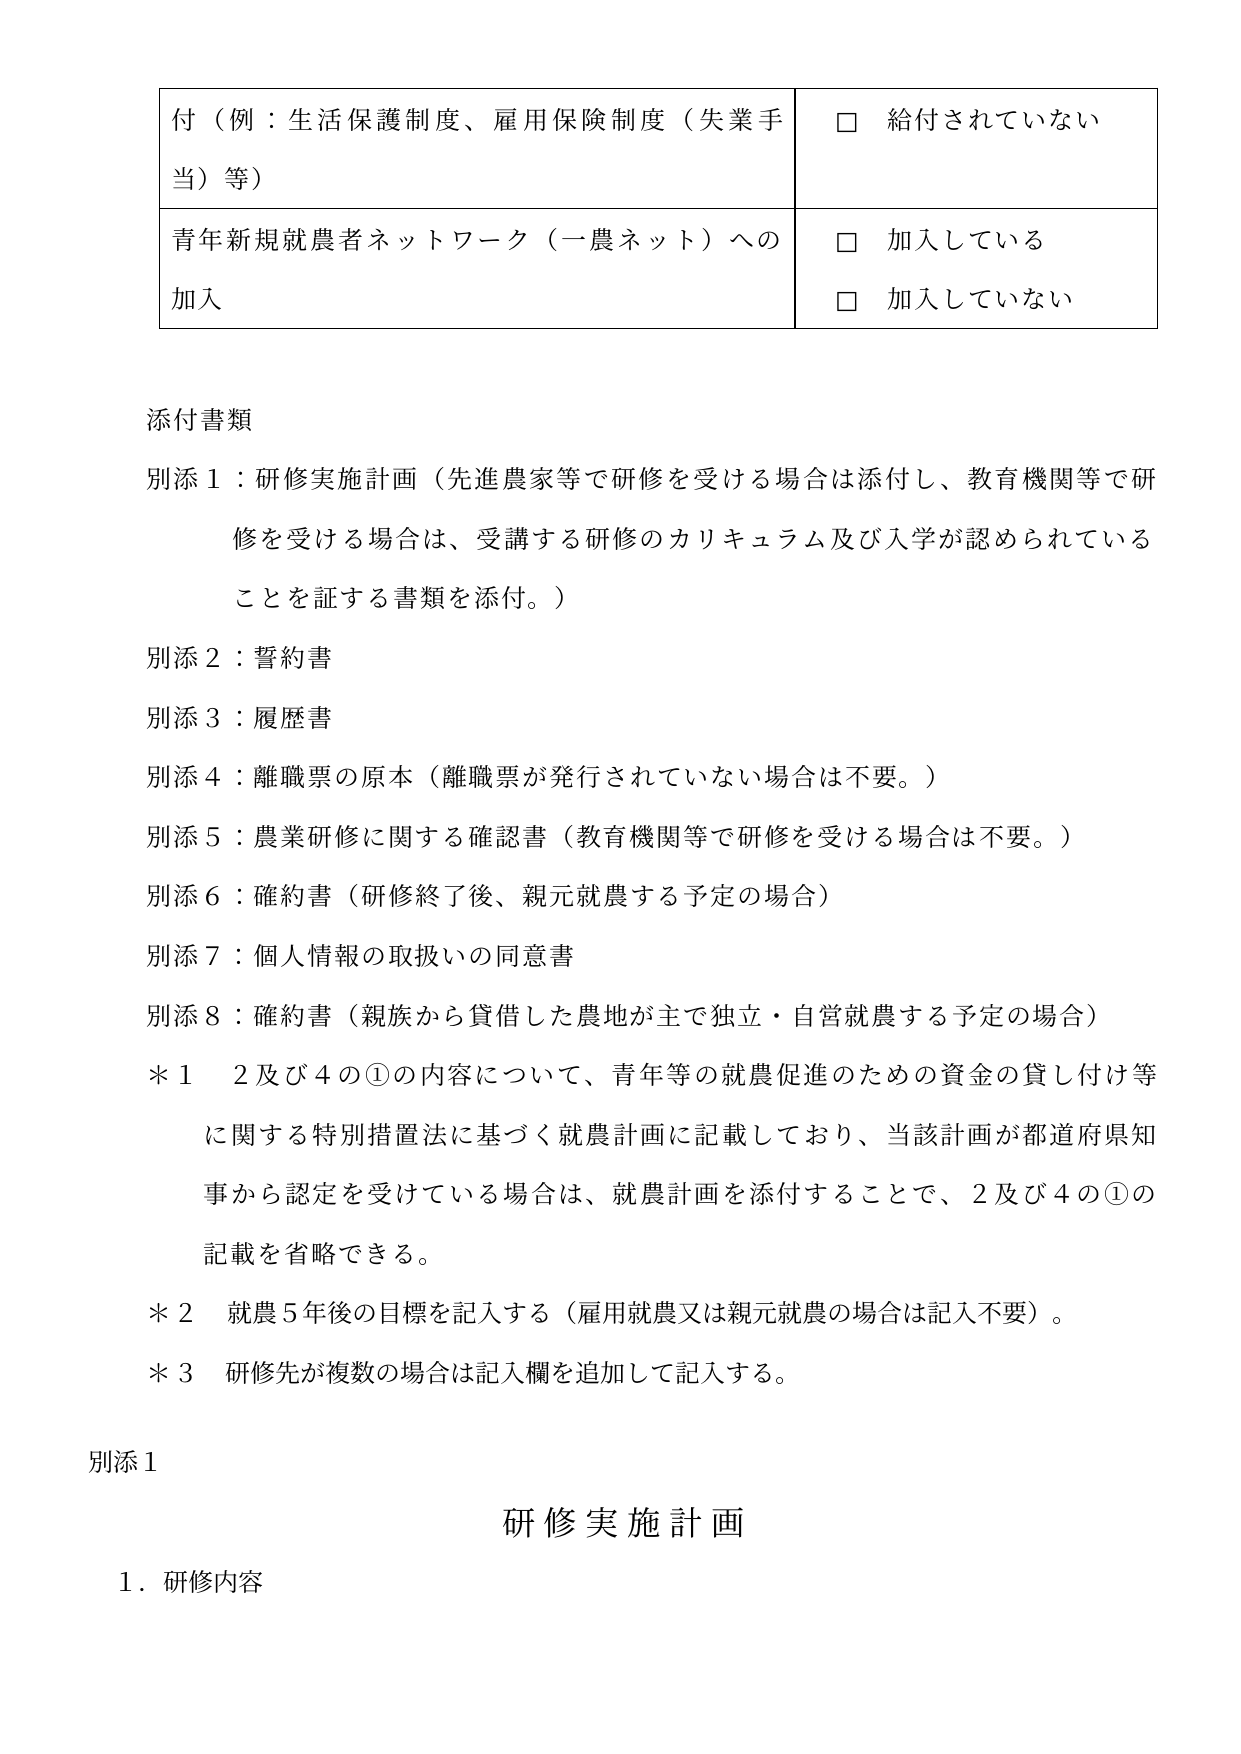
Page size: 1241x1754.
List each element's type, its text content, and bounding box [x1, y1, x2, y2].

table_cell □ 加入している □ 加入していない [796, 209, 1157, 328]
text ＊１ ２及び４の①の内容について、青年等の就農促進のための資金の貸し付け等に関する特別措置法に基づく就農計画に記載しており、当該計画が都道府県知事から認定を受けている場合は、就農計画を添付することで、２及び４の①の記載を省略できる。 [146, 1044, 1157, 1282]
text 別添１：研修実施計画（先進農家等で研修を受ける場合は添付し、教育機関等で研修を受ける場合は、受講する研修のカリキュラム及び入学が認められていることを証する書類を添付。） [146, 448, 1157, 627]
table_cell 青年新規就農者ネットワーク（一農ネット）への加入 [160, 209, 794, 328]
text 別添１ [89, 1431, 1157, 1491]
text ＊２ 就農５年後の目標を記入する（雇用就農又は親元就農の場合は記入不要）。 [89, 1282, 1157, 1342]
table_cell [160, 89, 794, 208]
text 別添２：誓約書 [89, 627, 1157, 686]
text １．研修内容 [89, 1550, 1157, 1610]
text 研 修 実 施 計 画 [89, 1491, 1157, 1550]
text ＊３ 研修先が複数の場合は記入欄を追加して記入する。 [89, 1342, 1157, 1401]
text 別添４：離職票の原本（離職票が発行されていない場合は不要。） [89, 746, 1157, 806]
text 別添５：農業研修に関する確認書（教育機関等で研修を受ける場合は不要。） [89, 806, 1157, 865]
text 別添６：確約書（研修終了後、親元就農する予定の場合） [89, 865, 1157, 925]
text 別添８：確約書（親族から貸借した農地が主で独立・自営就農する予定の場合） [146, 984, 1157, 1044]
text 別添３：履歴書 [89, 686, 1157, 746]
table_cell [796, 89, 1157, 208]
text 添付書類 [89, 388, 1157, 448]
text 別添７：個人情報の取扱いの同意書 [146, 925, 1157, 984]
